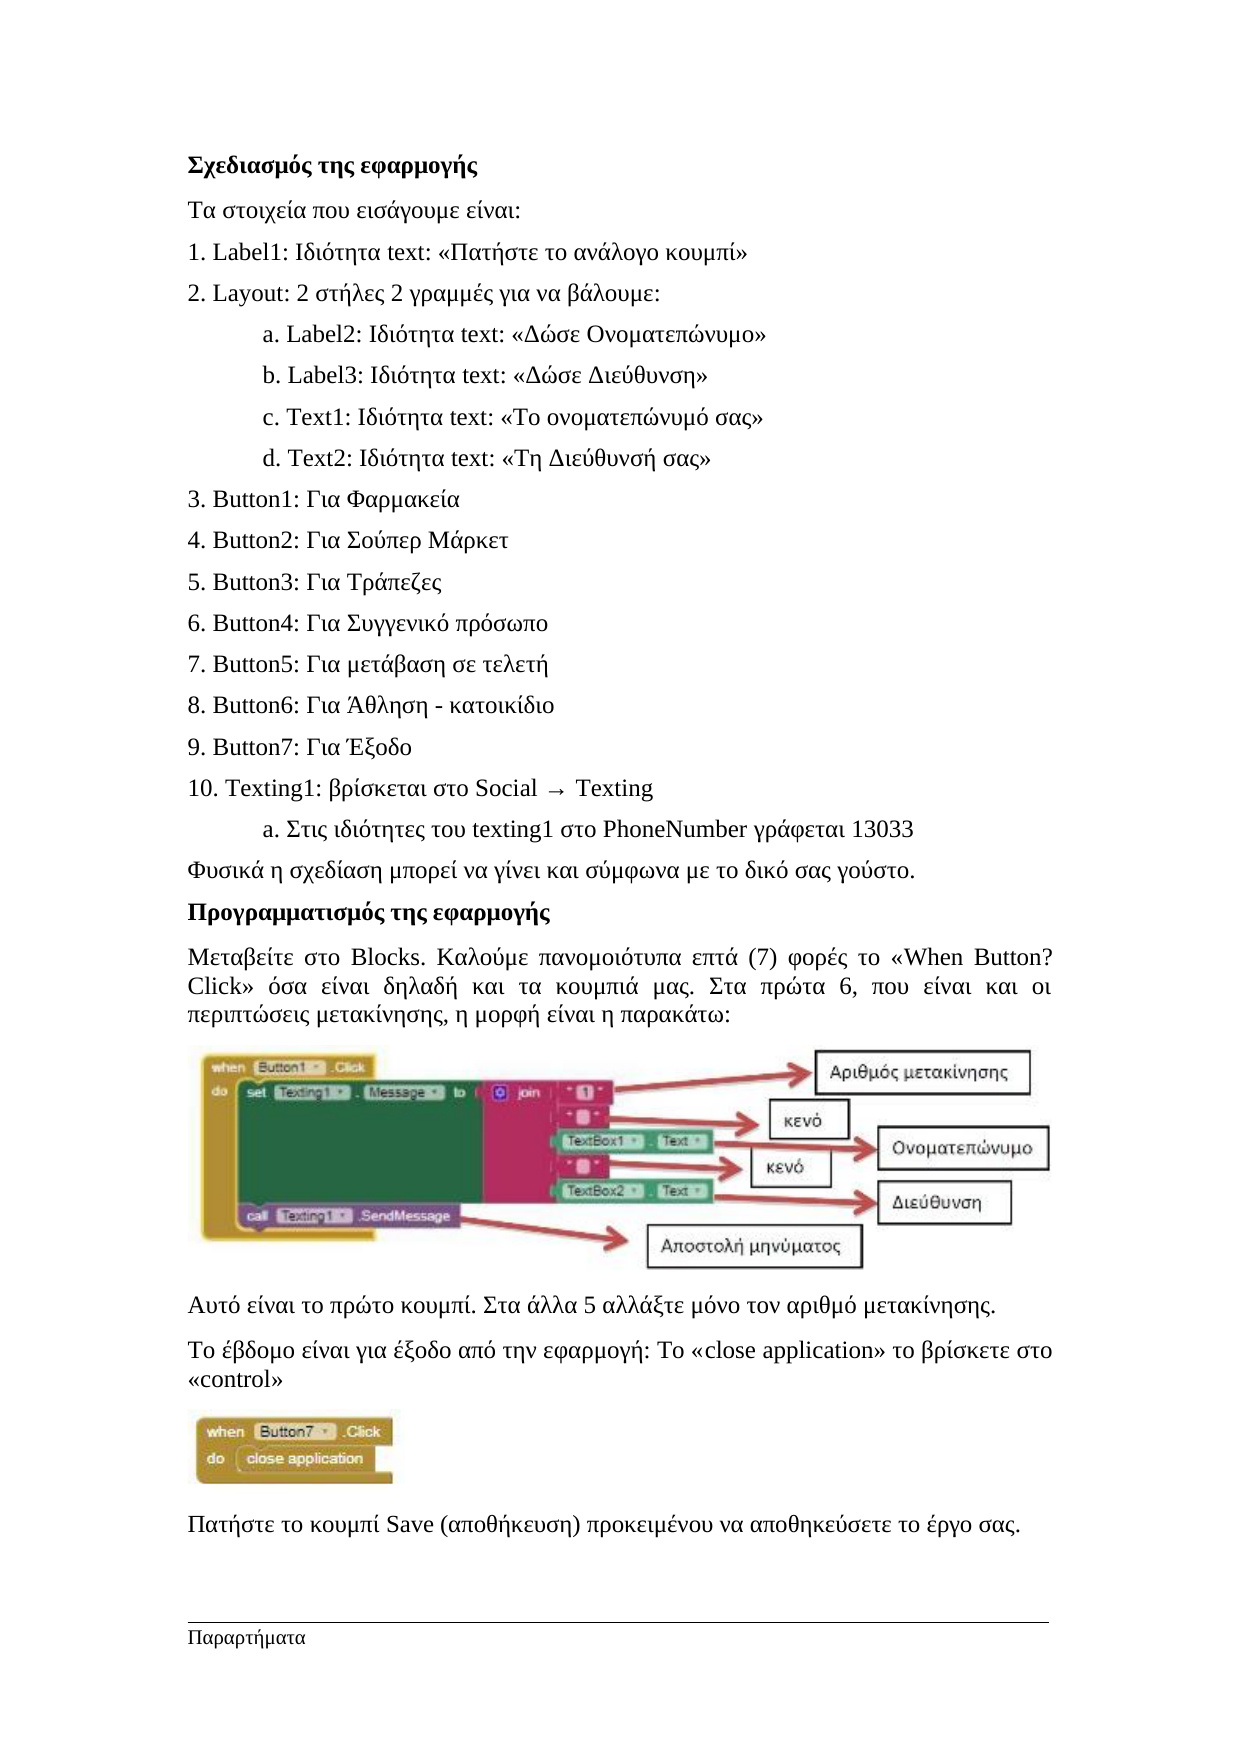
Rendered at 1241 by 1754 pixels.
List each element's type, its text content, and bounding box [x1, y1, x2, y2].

text Σχεδιασμός της εφαρμογής [187, 150, 1053, 179]
text c. Text1: Ιδιότητα text: «Το ονοματεπώνυμό σας» [262, 402, 1053, 430]
text Φυσικά η σχεδίαση μπορεί να γίνει και σύμφωνα με το δικό σας γούστο. [187, 855, 1053, 884]
text 10. Texting1: βρίσκεται στο Social → Texting [187, 773, 1053, 802]
text 3. Button1: Για Φαρμακεία [187, 484, 1053, 513]
picture [187, 1045, 1053, 1273]
text 2. Layout: 2 στήλες 2 γραμμές για να βάλουμε: [187, 278, 1053, 307]
text Αυτό είναι το πρώτο κουμπί. Στα άλλα 5 αλλάξτε μόνο τον αριθμό μετακίνησης. [187, 1290, 1053, 1318]
text 8. Button6: Για Άθληση - κατοικίδιο [187, 690, 1053, 719]
text Μεταβείτε στο Blocks. Καλούμε πανομοιότυπα επτά (7) φορές το «When Button? Click» όσα είναι δηλαδή και τα κουμπιά μας. Στα πρώτα 6, που είναι και οι περιπτώσεις μετακίνησης, η μορφή είναι η παρακάτω: [187, 942, 1053, 1028]
text 1. Label1: Ιδιότητα text: «Πατήστε το ανάλογο κουμπί» [187, 237, 1053, 265]
text 4. Button2: Για Σούπερ Μάρκετ [187, 525, 1053, 554]
text 9. Button7: Για Έξοδο [187, 732, 1053, 760]
text Το έβδομο είναι για έξοδο από την εφαρμογή: Το «close application» το βρίσκετε στο «control» [187, 1335, 1053, 1393]
text 5. Button3: Για Τράπεζες [187, 567, 1053, 595]
text 7. Button5: Για μετάβαση σε τελετή [187, 649, 1053, 678]
text a. Label2: Ιδιότητα text: «Δώσε Ονοματεπώνυμο» [187, 319, 1053, 348]
text Προγραμματισμός της εφαρμογής [187, 897, 1053, 925]
text d. Text2: Ιδιότητα text: «Τη Διεύθυνσή σας» [262, 443, 1053, 472]
text 6. Button4: Για Συγγενικό πρόσωπο [187, 608, 1053, 637]
text Τα στοιχεία που εισάγουμε είναι: [187, 195, 1053, 224]
text a. Στις ιδιότητες του texting1 στο PhoneNumber γράφεται 13033 [187, 814, 1053, 843]
text b. Label3: Ιδιότητα text: «Δώσε Διεύθυνση» [262, 360, 1053, 389]
